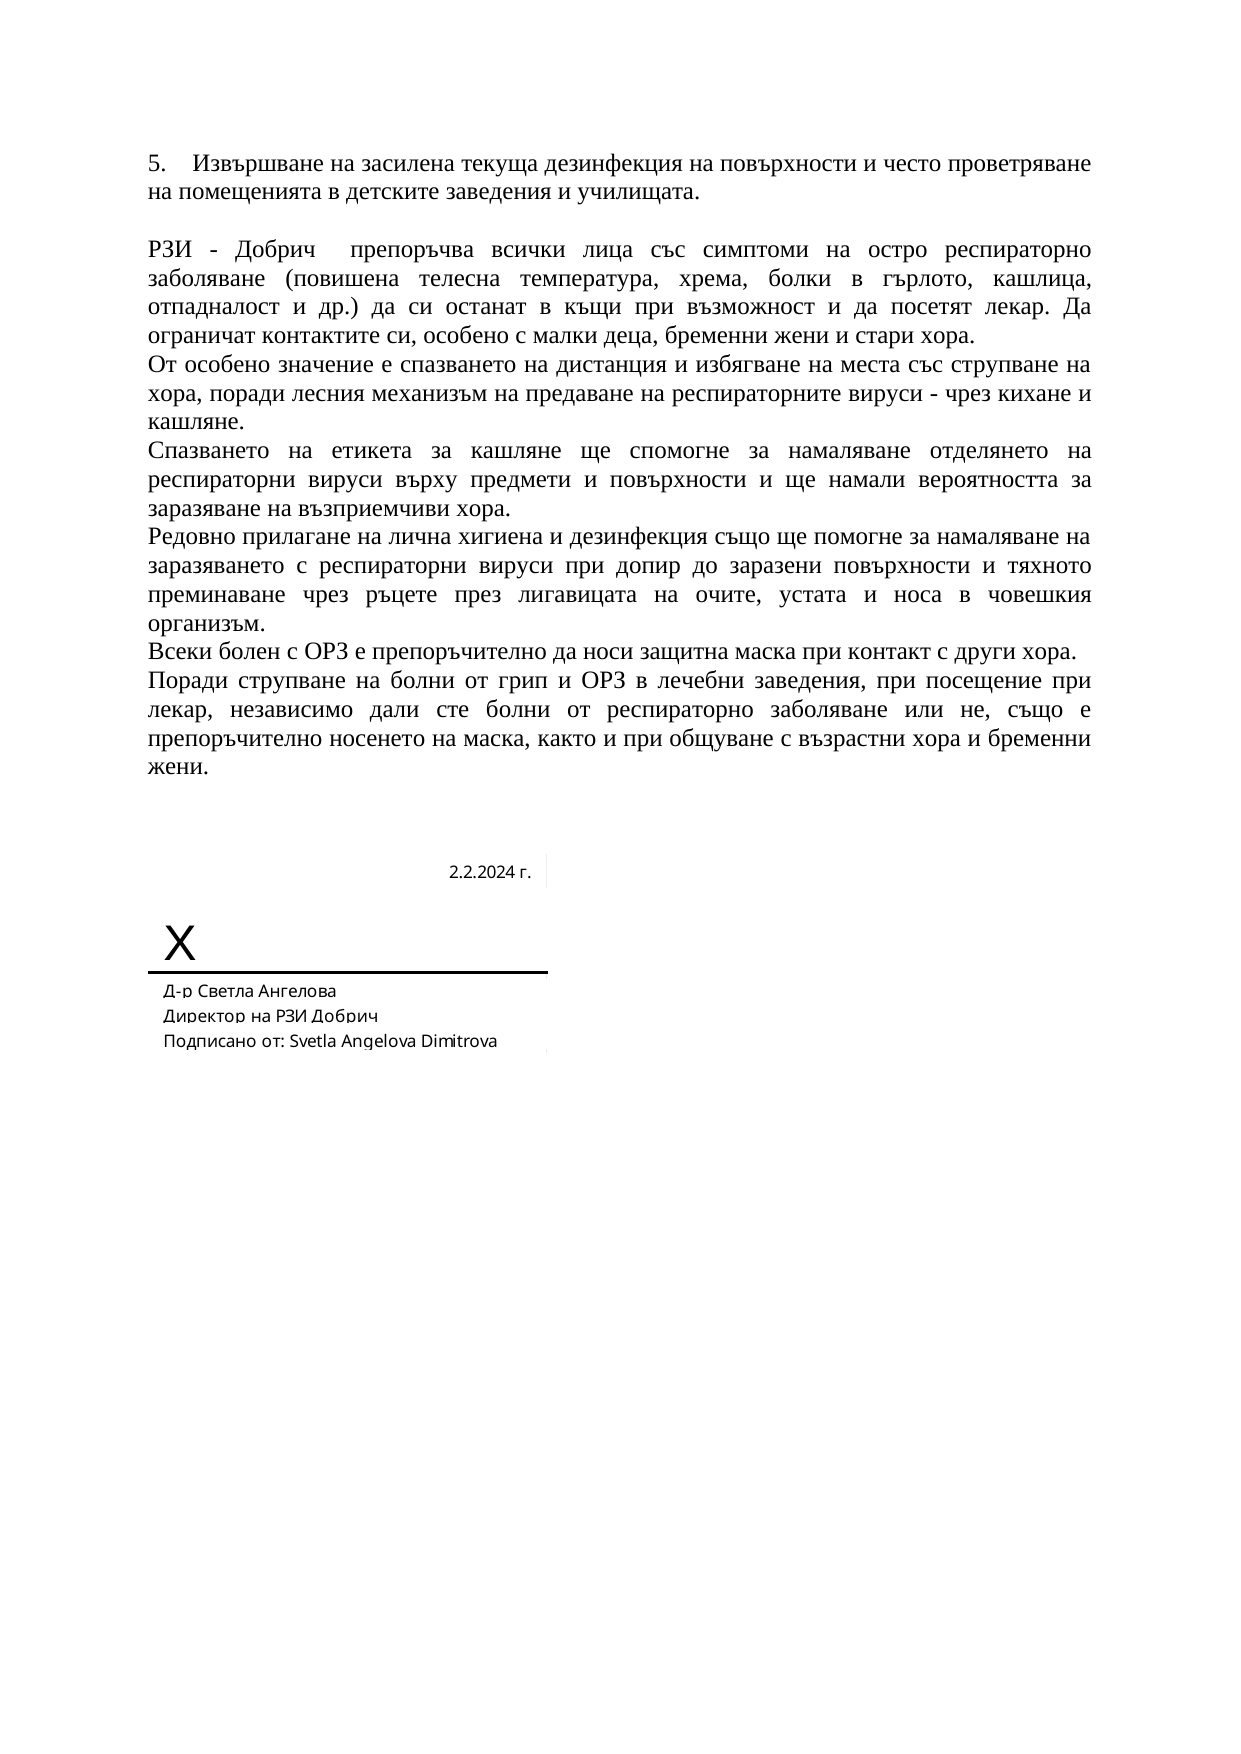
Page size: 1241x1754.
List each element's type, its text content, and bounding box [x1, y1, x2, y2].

text Спазването на етикета за кашляне ще спомогне за намаляване отделянето на респираторни вируси върху предмети и повърхности и ще намали вероятността за заразяване на възприемчиви хора. [148, 435, 1093, 521]
text 5. Извършване на засилена текуща дезинфекция на повърхности и често проветряване на помещенията в детските заведения и училищата. [148, 148, 1093, 205]
text Поради струпване на болни от грип и ОРЗ в лечебни заведения, при посещение при лекар, независимо дали сте болни от респираторно заболяване или не, също е препоръчително носенето на маска, както и при общуване с възрастни хора и бременни жени. [148, 665, 1093, 780]
text РЗИ - Добрич препоръчва всички лица със симптоми на остро респираторно заболяване (повишена телесна температура, хрема, болки в гърлото, кашлица, отпадналост и др.) да си останат в къщи при възможност и да посетят лекар. Да ограничат контактите си, особено с малки деца, бременни жени и стари хора. [148, 234, 1093, 349]
text От особено значение е спазването на дистанция и избягване на места със струпване на хора, поради лесния механизъм на предаване на респираторните вируси - чрез кихане и кашляне. [148, 349, 1093, 435]
text Всеки болен с ОРЗ е препоръчително да носи защитна маска при контакт с други хора. [148, 636, 1093, 665]
text Редовно прилагане на лична хигиена и дезинфекция също ще помогне за намаляване на заразяването с респираторни вируси при допир до заразени повърхности и тяхното преминаване чрез ръцете през лигавицата на очите, устата и носа в човешкия организъм. [148, 521, 1093, 636]
